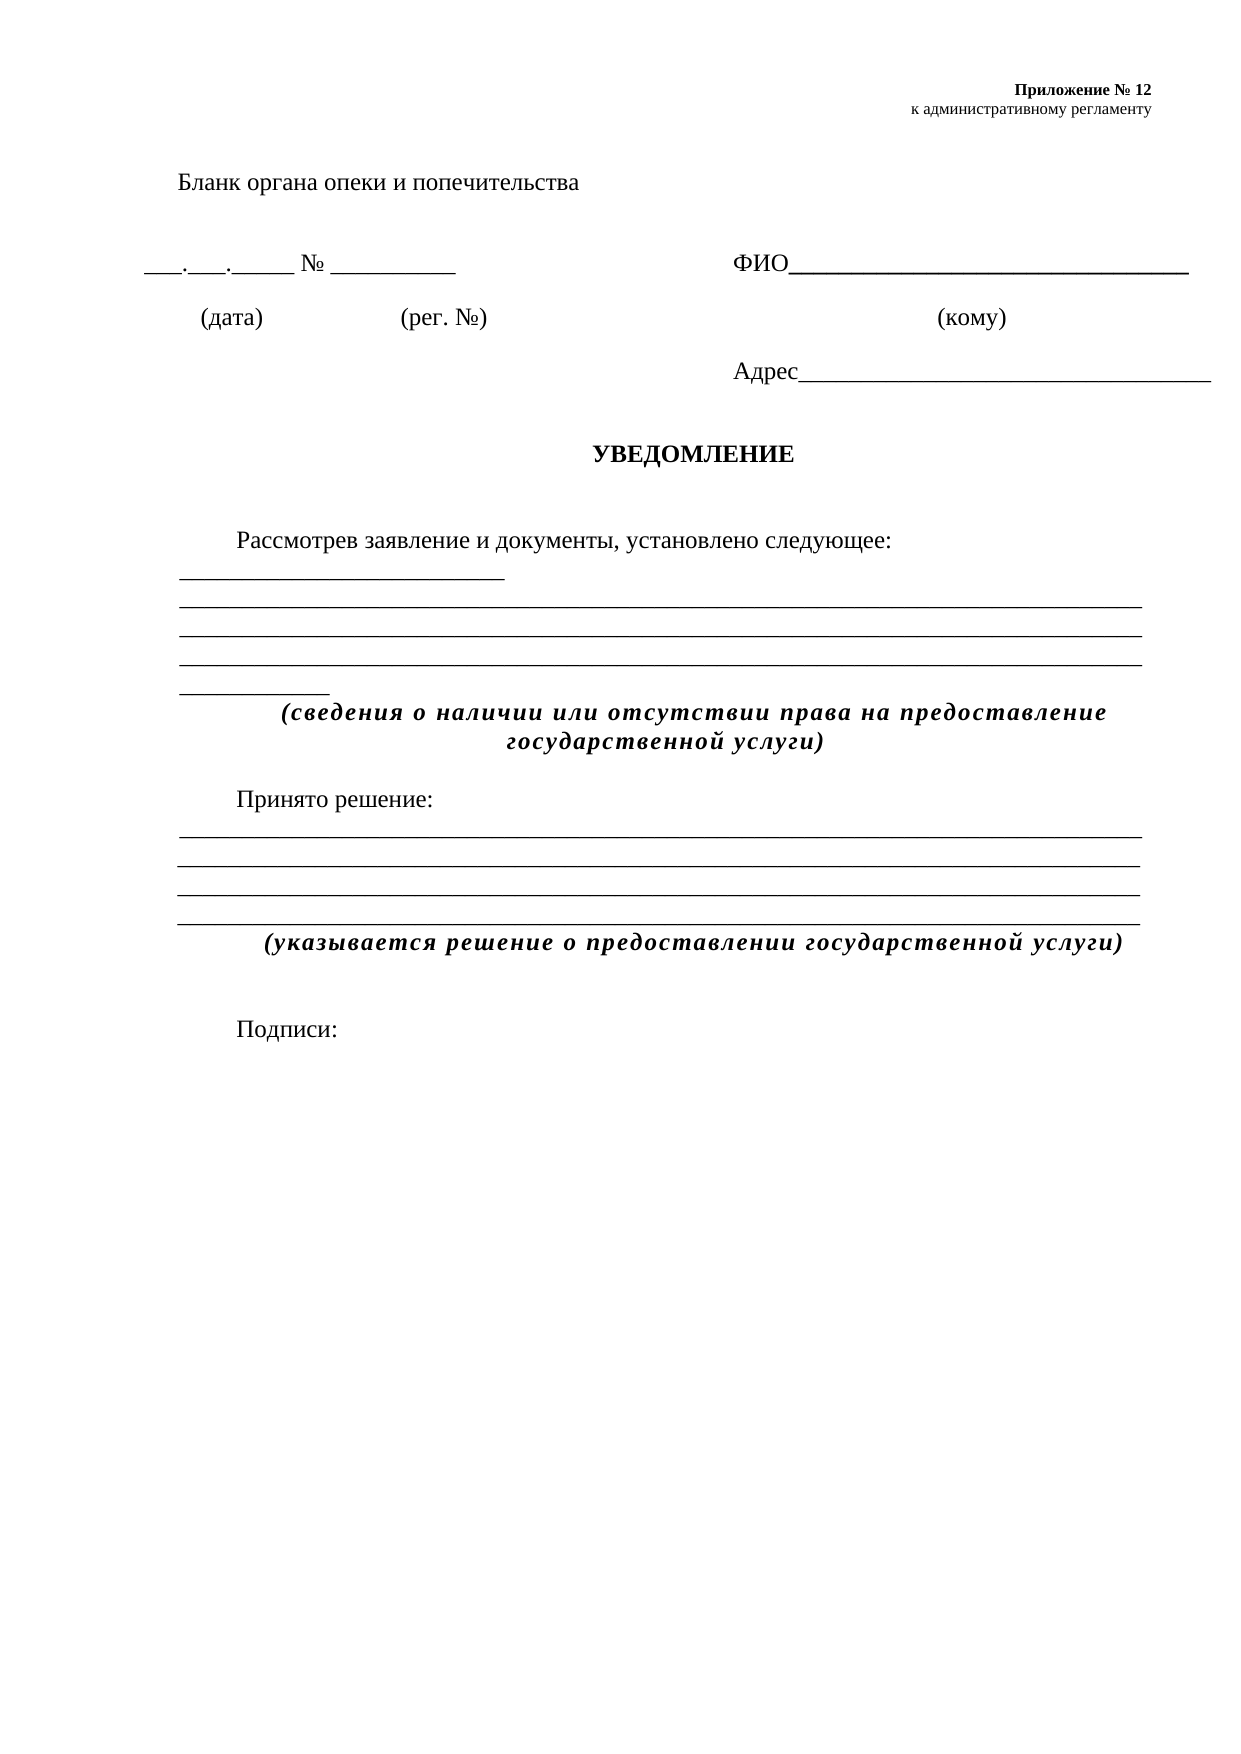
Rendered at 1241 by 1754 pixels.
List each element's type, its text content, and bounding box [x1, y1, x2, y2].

text Рассмотрев заявление и документы, установлено следующее: __________________________ [179, 525, 1152, 582]
text Подписи: [179, 1014, 1152, 1042]
text к административному регламенту [177, 98, 1152, 118]
table_header ___.___._____ № __________ (дата) (рег. №) [133, 249, 722, 410]
table_header ФИО________________________________ (кому) Адрес_________________________________ [722, 249, 1222, 410]
text (сведения о наличии или отсутствии права на предоставление государственной услуги) [179, 697, 1152, 755]
text ___________________________________________________________________________________________________________________________________________________________________________________________________________________________________________________ [179, 582, 1152, 697]
text Бланк органа опеки и попечительства [177, 172, 1152, 194]
text _______________________________________________________________________________________________________________________________________________________________________________________________________________________________________ [177, 841, 1152, 927]
text Приложение № 12 [177, 79, 1152, 98]
text Принято решение: _____________________________________________________________________________ [179, 784, 1152, 841]
text УВЕДОМЛЕНИЕ [592, 439, 1152, 467]
text (указывается решение о предоставлении государственной услуги) [179, 927, 1152, 956]
